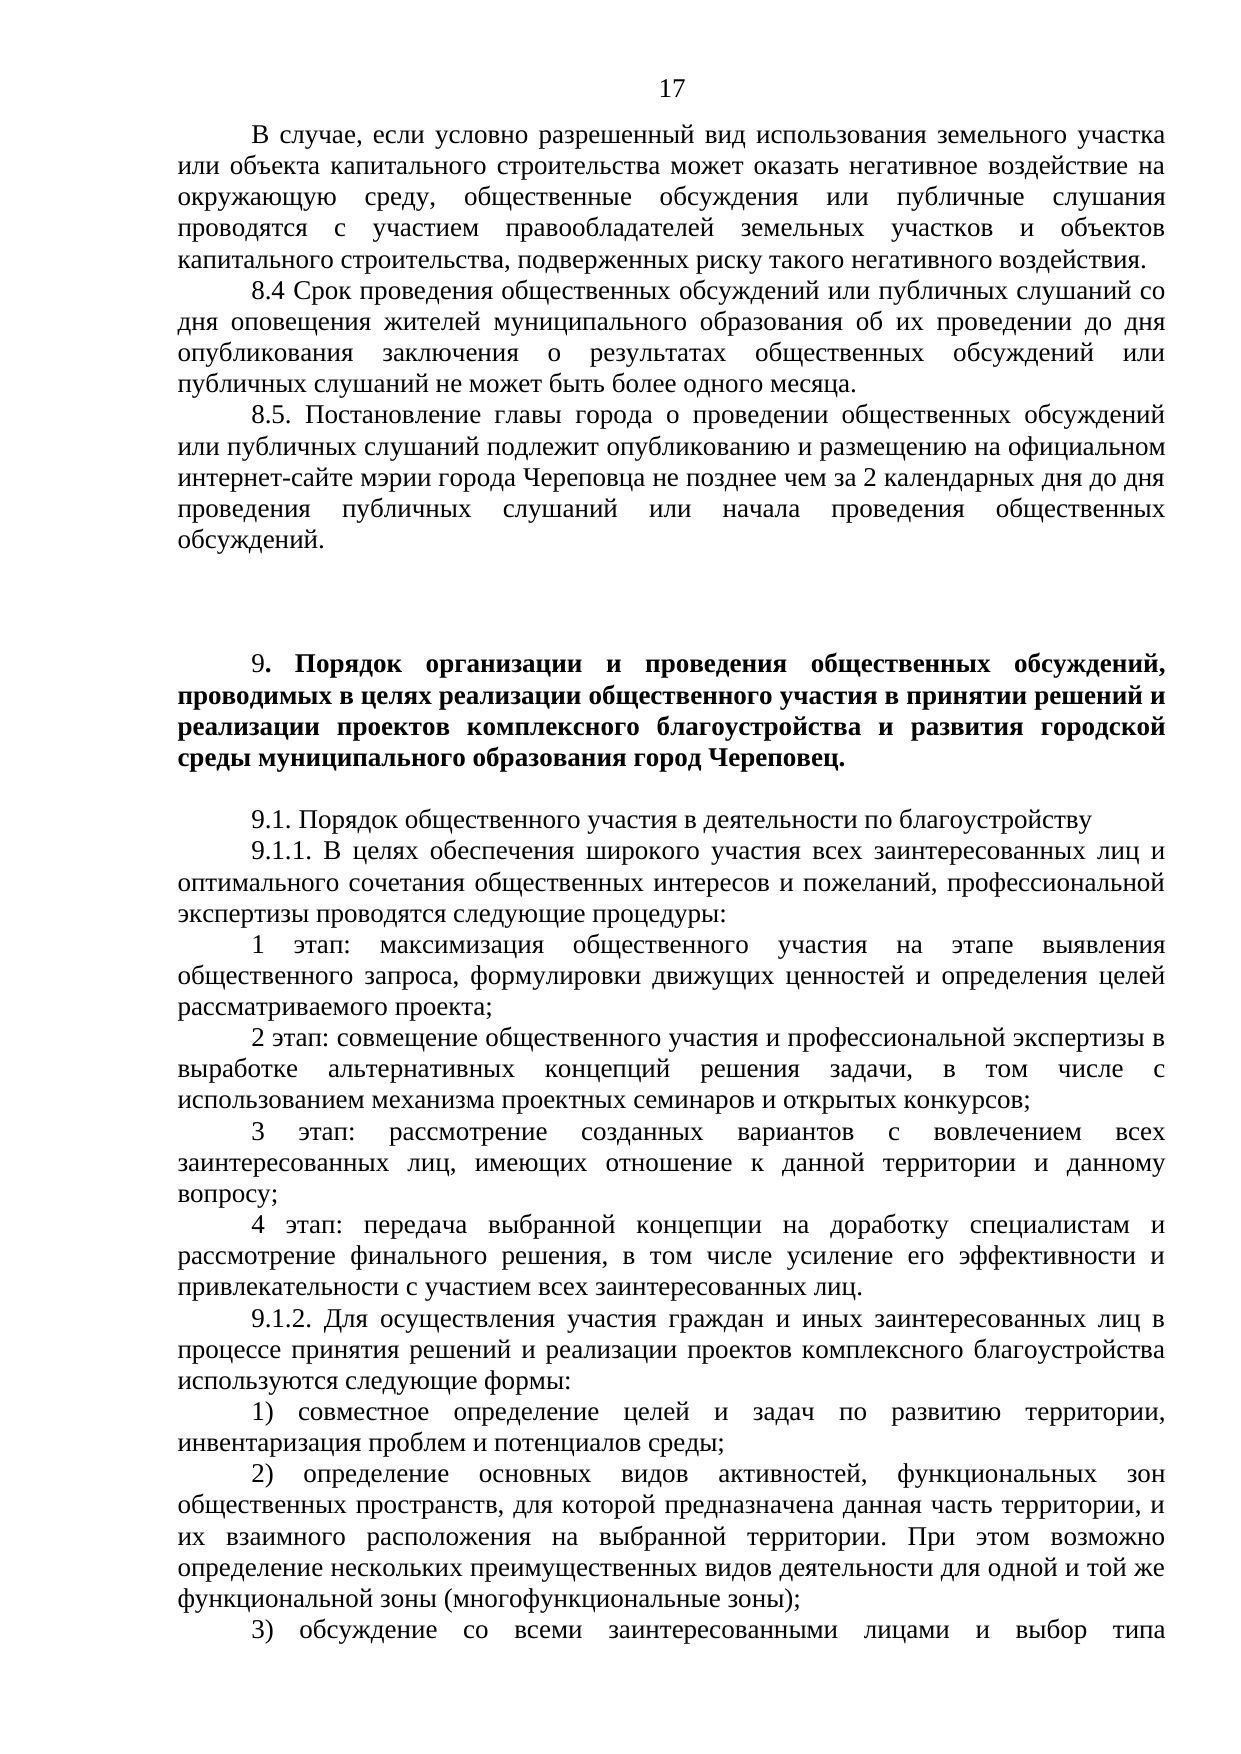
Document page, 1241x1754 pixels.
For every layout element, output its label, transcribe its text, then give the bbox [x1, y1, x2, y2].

text 9. Порядок организации и проведения общественных обсуждений, проводимых в целях реализации общественного участия в принятии решений и реализации проектов комплексного благоустройства и развития городской среды муниципального образования город Череповец. [177, 648, 1167, 772]
text 9.1.1. В целях обеспечения широкого участия всех заинтересованных лиц и оптимального сочетания общественных интересов и пожеланий, профессиональной экспертизы проводятся следующие процедуры: [177, 834, 1167, 928]
text 3 этап: рассмотрение созданных вариантов с вовлечением всех заинтересованных лиц, имеющих отношение к данной территории и данному вопросу; [177, 1115, 1167, 1208]
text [177, 1613, 1167, 1644]
text 2 этап: совмещение общественного участия и профессиональной экспертизы в выработке альтернативных концепций решения задачи, в том числе с использованием механизма проектных семинаров и открытых конкурсов; [177, 1021, 1167, 1115]
text 9.1.2. Для осуществления участия граждан и иных заинтересованных лиц в процессе принятия решений и реализации проектов комплексного благоустройства используются следующие формы: [177, 1302, 1167, 1395]
text 4 этап: передача выбранной концепции на доработку специалистам и рассмотрение финального решения, в том числе усиление его эффективности и привлекательности с участием всех заинтересованных лиц. [177, 1208, 1167, 1302]
text 9.1. Порядок общественного участия в деятельности по благоустройству [177, 803, 1167, 834]
text 1 этап: максимизация общественного участия на этапе выявления общественного запроса, формулировки движущих ценностей и определения целей рассматриваемого проекта; [177, 928, 1167, 1021]
text В случае, если условно разрешенный вид использования земельного участка или объекта капитального строительства может оказать негативное воздействие на окружающую среду, общественные обсуждения или публичные слушания проводятся с участием правообладателей земельных участков и объектов капитального строительства, подверженных риску такого негативного воздействия. [177, 118, 1167, 274]
text 2) определение основных видов активностей, функциональных зон общественных пространств, для которой предназначена данная часть территории, и их взаимного расположения на выбранной территории. При этом возможно определение нескольких преимущественных видов деятельности для одной и той же функциональной зоны (многофункциональные зоны); [177, 1457, 1167, 1613]
text 8.5. Постановление главы города о проведении общественных обсуждений или публичных слушаний подлежит опубликованию и размещению на официальном интернет-сайте мэрии города Череповца не позднее чем за 2 календарных дня до дня проведения публичных слушаний или начала проведения общественных обсуждений. [177, 398, 1167, 554]
text 8.4 Срок проведения общественных обсуждений или публичных слушаний со дня оповещения жителей муниципального образования об их проведении до дня опубликования заключения о результатах общественных обсуждений или публичных слушаний не может быть более одного месяца. [177, 274, 1167, 398]
text 1) совместное определение целей и задач по развитию территории, инвентаризация проблем и потенциалов среды; [177, 1395, 1167, 1457]
